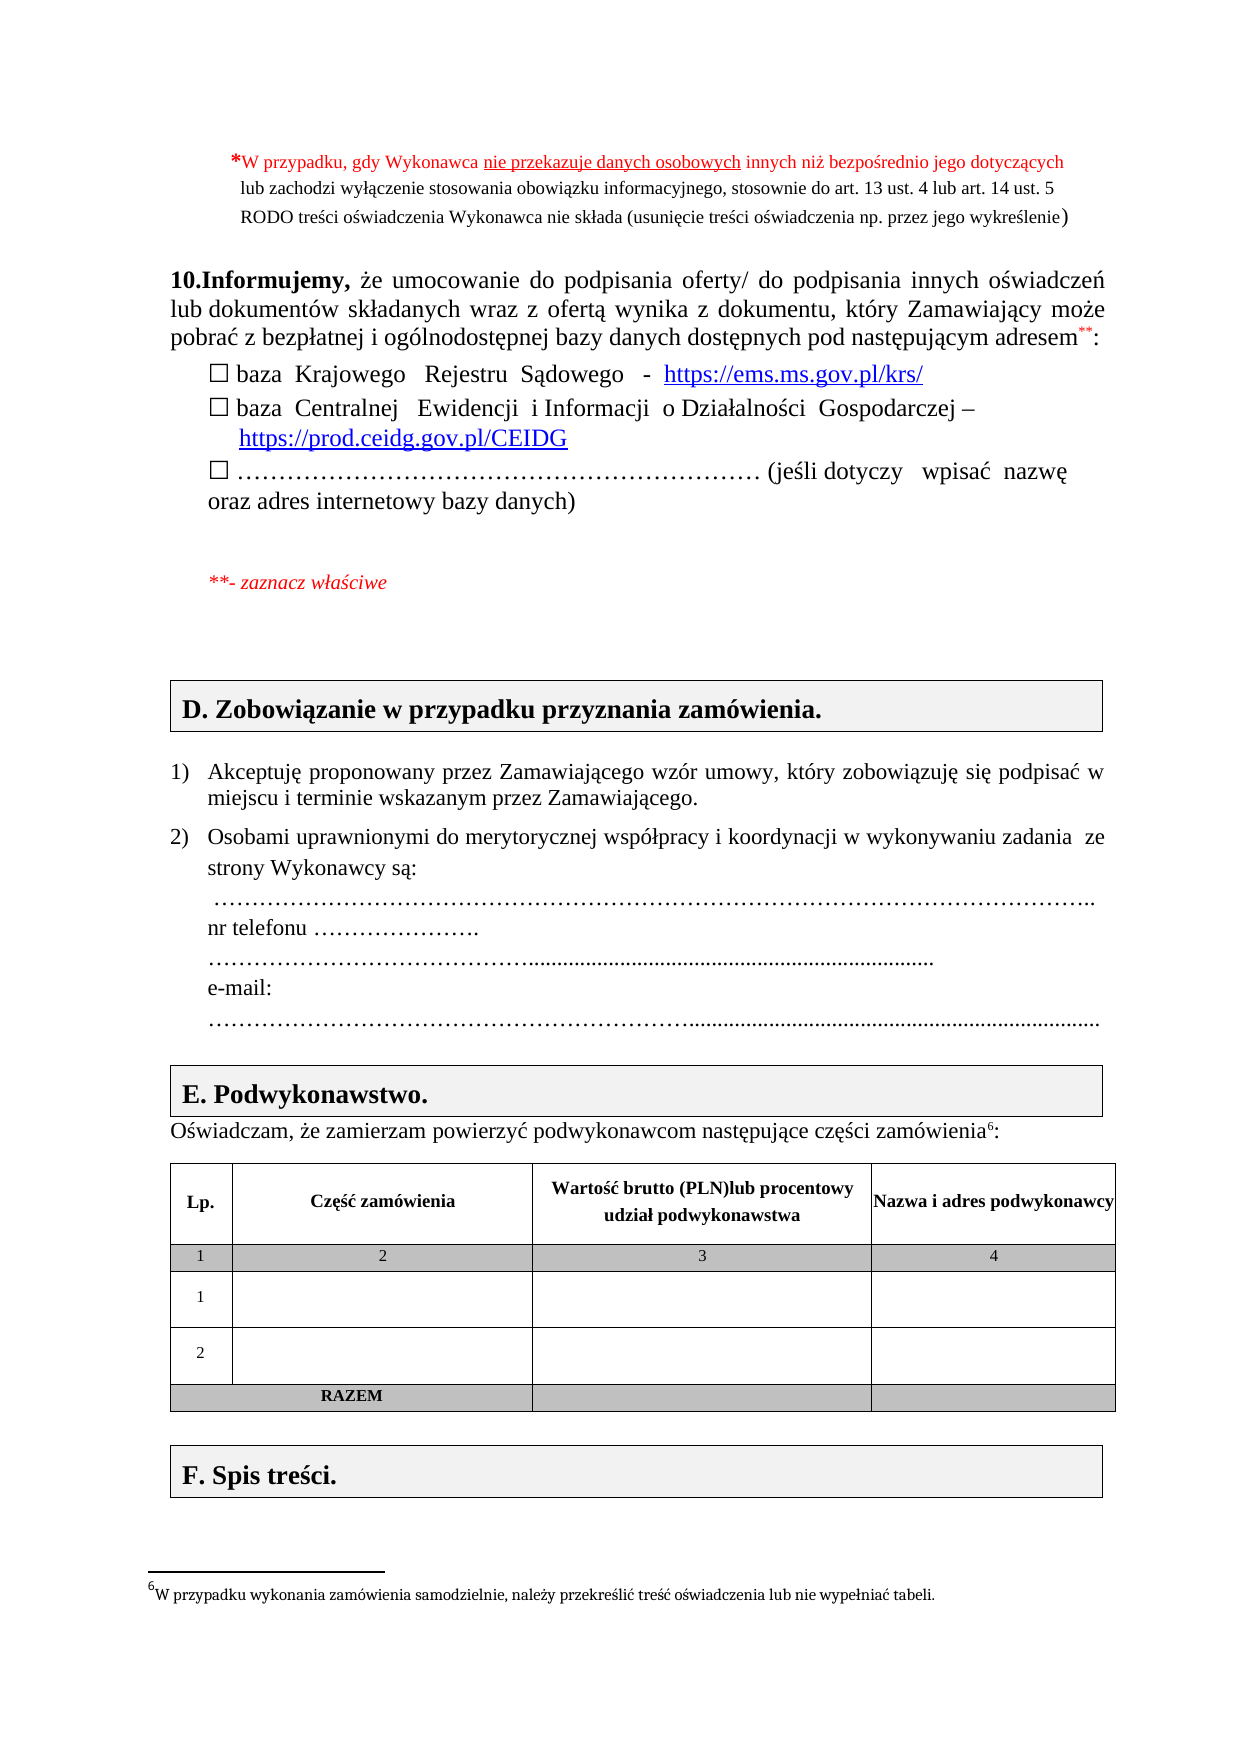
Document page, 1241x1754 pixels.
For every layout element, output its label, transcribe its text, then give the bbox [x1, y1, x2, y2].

table_cell Akceptuję proponowany przez Zamawiającego wzór umowy, który zobowiązuję się podpisać w miejscu i terminie wskazanym przez Zamawiającego. Osobami uprawnionymi do merytorycznej współpracy i koordynacji w wykonywaniu zadania ze strony Wykonawcy są: …………………………………………………………………………………………………….. nr telefonu ………………….……………………………………....................................................................... e-mail: ………………………………………………………........................................................................ [159, 680, 1117, 1065]
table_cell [159, 1445, 1117, 1565]
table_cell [159, 148, 1117, 679]
table_cell Oświadczam, że zamierzam powierzyć podwykonawcom następujące części zamówienia: [159, 1065, 1117, 1445]
